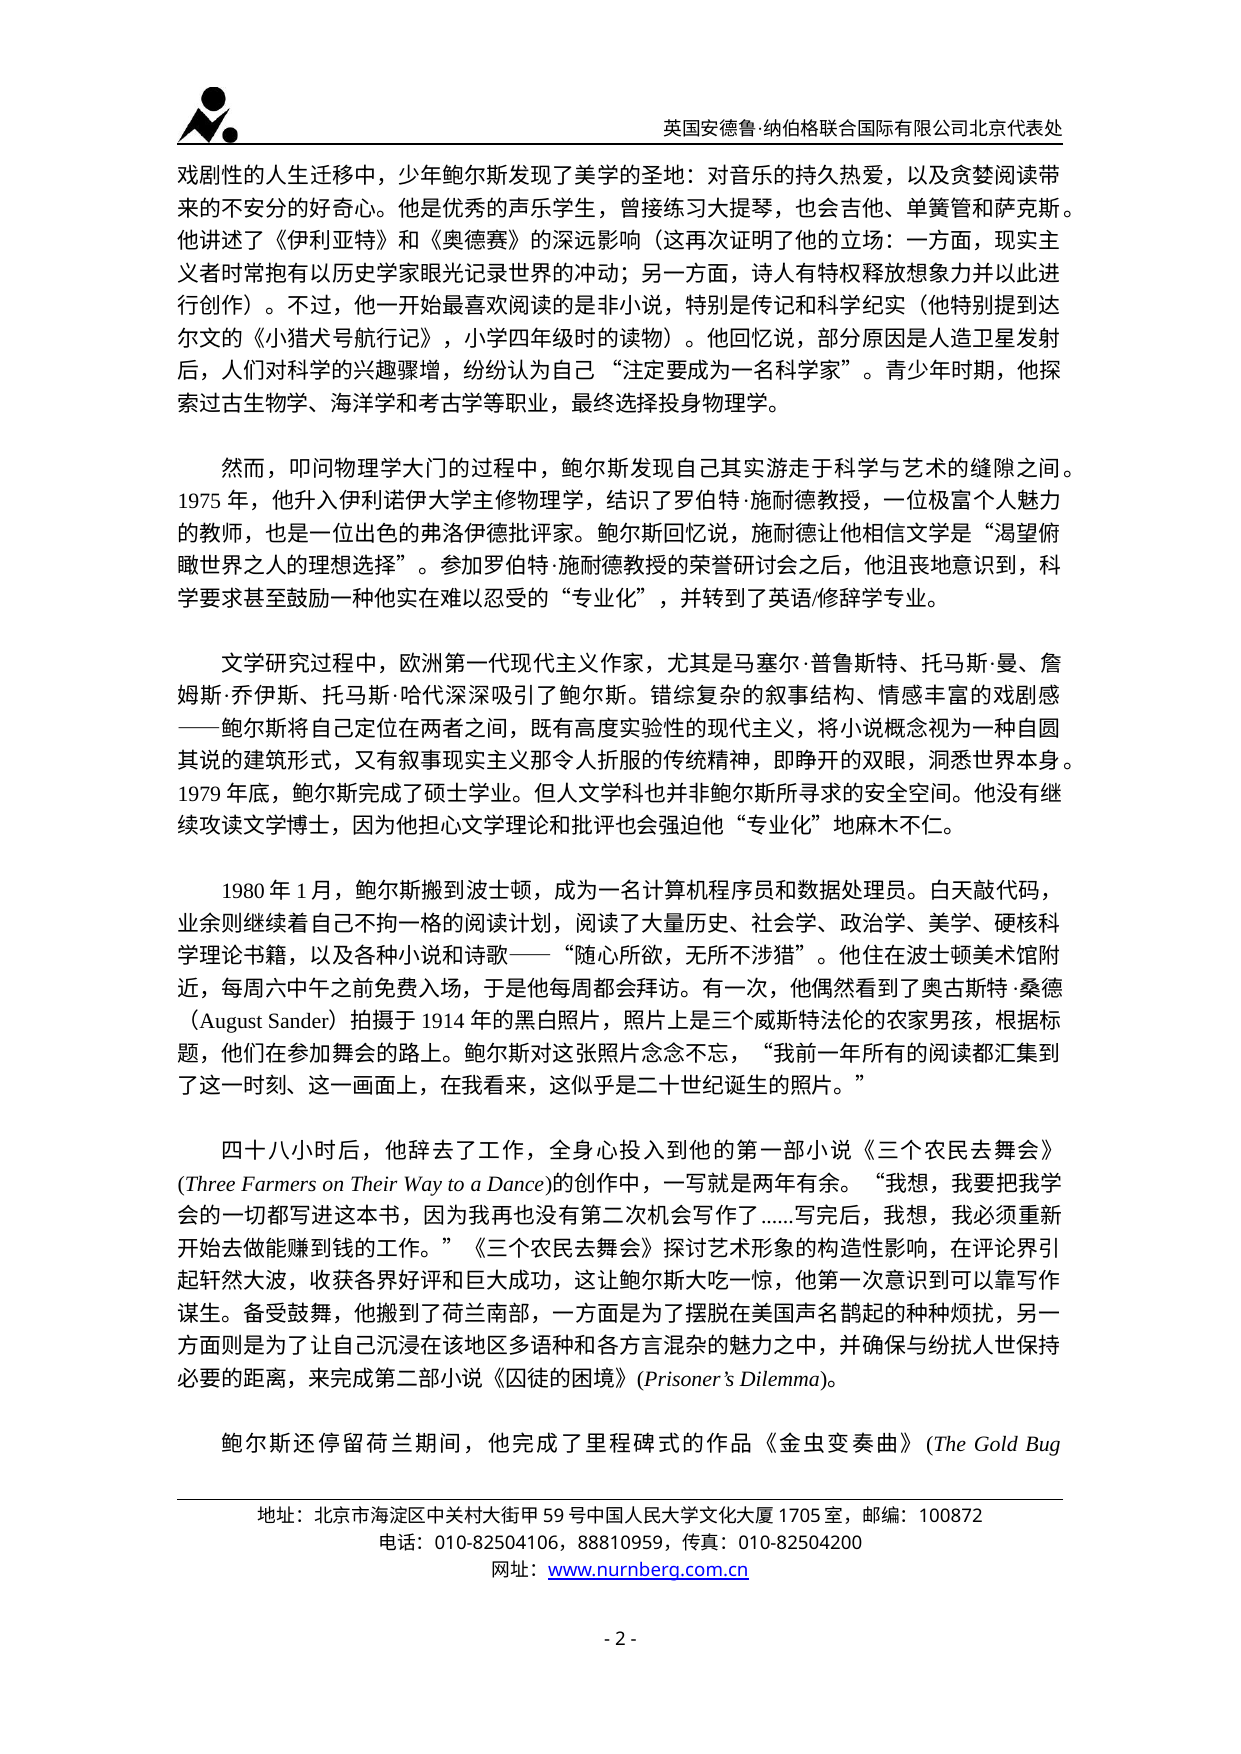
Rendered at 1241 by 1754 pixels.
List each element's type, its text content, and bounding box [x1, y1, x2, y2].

text 文学研究过程中，欧洲第一代现代主义作家，尤其是马塞尔·普鲁斯特、托马斯·曼、詹姆斯·乔伊斯、托马斯·哈代深深吸引了鲍尔斯。错综复杂的叙事结构、情感丰富的戏剧感——鲍尔斯将自己定位在两者之间，既有高度实验性的现代主义，将小说概念视为一种自圆其说的建筑形式，又有叙事现实主义那令人折服的传统精神，即睁开的双眼，洞悉世界本身。1979 年底，鲍尔斯完成了硕士学业。但人文学科也并非鲍尔斯所寻求的安全空间。他没有继续攻读文学博士，因为他担心文学理论和批评也会强迫他“专业化”地麻木不仁。 [177, 645, 1063, 840]
text 1980年1月，鲍尔斯搬到波士顿，成为一名计算机程序员和数据处理员。白天敲代码，业余则继续着自己不拘一格的阅读计划，阅读了大量历史、社会学、政治学、美学、硬核科学理论书籍，以及各种小说和诗歌——“随心所欲，无所不涉猎”。他住在波士顿美术馆附近，每周六中午之前免费入场，于是他每周都会拜访。有一次，他偶然看到了奥古斯特·桑德（August Sander）拍摄于1914 年的黑白照片，照片上是三个威斯特法伦的农家男孩，根据标题，他们在参加舞会的路上。鲍尔斯对这张照片念念不忘，“我前一年所有的阅读都汇集到了这一时刻、这一画面上，在我看来，这似乎是二十世纪诞生的照片。” [177, 873, 1063, 1100]
text 四十八小时后，他辞去了工作，全身心投入到他的第一部小说《三个农民去舞会》(Three Farmers on Their Way to a Dance)的创作中，一写就是两年有余。“我想，我要把我学会的一切都写进这本书，因为我再也没有第二次机会写作了......写完后，我想，我必须重新开始去做能赚到钱的工作。”《三个农民去舞会》探讨艺术形象的构造性影响，在评论界引起轩然大波，收获各界好评和巨大成功，这让鲍尔斯大吃一惊，他第一次意识到可以靠写作谋生。备受鼓舞，他搬到了荷兰南部，一方面是为了摆脱在美国声名鹊起的种种烦扰，另一方面则是为了让自己沉浸在该地区多语种和各方言混杂的魅力之中，并确保与纷扰人世保持必要的距离，来完成第二部小说《囚徒的困境》(Prisoner’s Dilemma)。 [177, 1133, 1063, 1393]
text 然而，叩问物理学大门的过程中，鲍尔斯发现自己其实游走于科学与艺术的缝隙之间。1975 年，他升入伊利诺伊大学主修物理学，结识了罗伯特·施耐德教授，一位极富个人魅力的教师，也是一位出色的弗洛伊德批评家。鲍尔斯回忆说，施耐德让他相信文学是“渴望俯瞰世界之人的理想选择”。参加罗伯特·施耐德教授的荣誉研讨会之后，他沮丧地意识到，科学要求甚至鼓励一种他实在难以忍受的“专业化”，并转到了英语/修辞学专业。 [177, 450, 1063, 613]
picture [177, 87, 238, 143]
